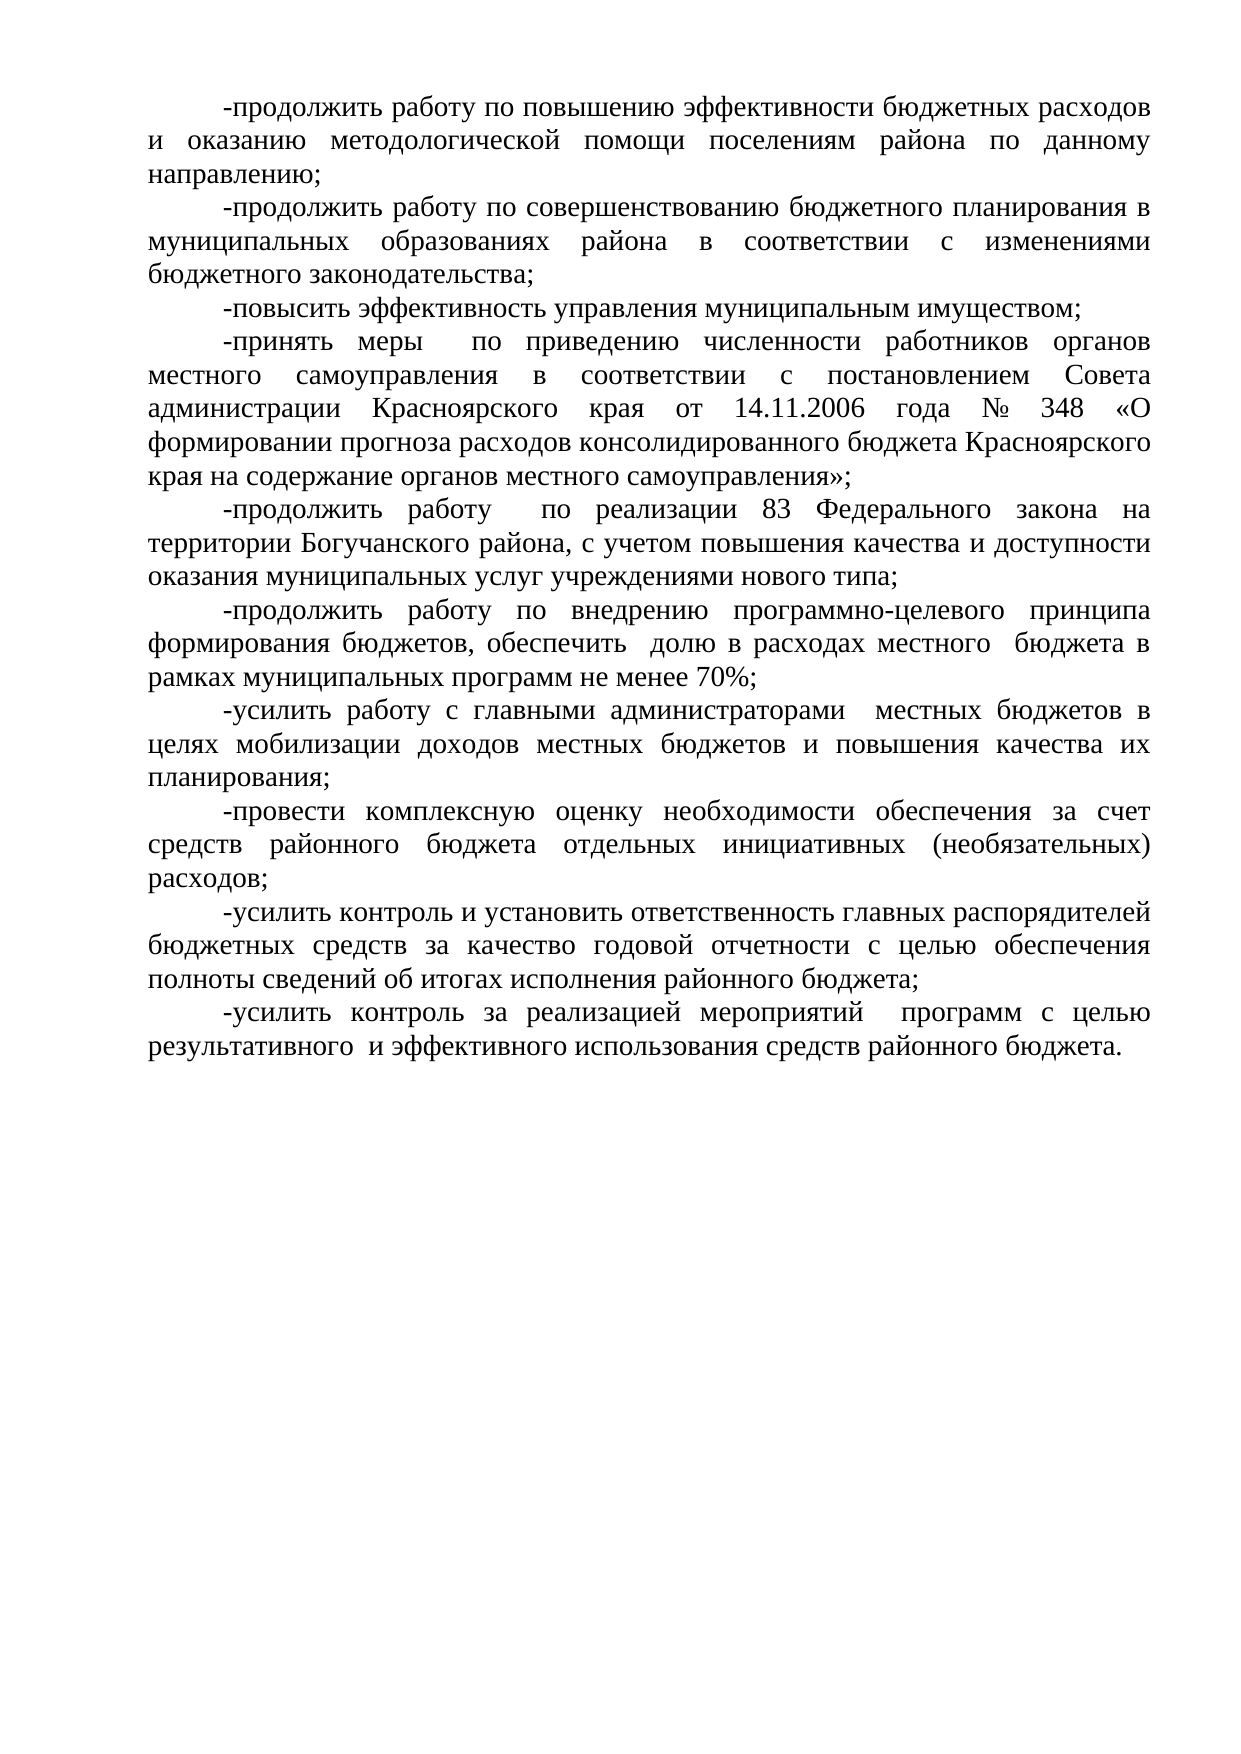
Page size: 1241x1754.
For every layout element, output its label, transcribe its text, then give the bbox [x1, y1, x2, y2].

text -провести комплексную оценку необходимости обеспечения за счет средств районного бюджета отдельных инициативных (необязательных) расходов; [148, 793, 1152, 894]
text -продолжить работу по внедрению программно-целевого принципа формирования бюджетов, обеспечить долю в расходах местного бюджета в рамках муниципальных программ не менее 70%; [148, 592, 1152, 692]
text -усилить работу с главными администраторами местных бюджетов в целях мобилизации доходов местных бюджетов и повышения качества их планирования; [148, 692, 1152, 793]
text -усилить контроль за реализацией мероприятий программ с целью результативного и эффективного использования средств районного бюджета. [148, 994, 1152, 1061]
text -продолжить работу по совершенствованию бюджетного планирования в муниципальных образованиях района в соответствии с изменениями бюджетного законодательства; [148, 189, 1152, 290]
text -принять меры по приведению численности работников органов местного самоуправления в соответствии с постановлением Совета администрации Красноярского края от 14.11.2006 года № 348 «О формировании прогноза расходов консолидированного бюджета Красноярского края на содержание органов местного самоуправления»; [148, 323, 1152, 491]
text -повысить эффективность управления муниципальным имуществом; [148, 290, 1152, 323]
text -продолжить работу по реализации 83 Федерального закона на территории Богучанского района, с учетом повышения качества и доступности оказания муниципальных услуг учреждениями нового типа; [148, 491, 1152, 592]
text -продолжить работу по повышению эффективности бюджетных расходов и оказанию методологической помощи поселениям района по данному направлению; [148, 89, 1152, 189]
text -усилить контроль и установить ответственность главных распорядителей бюджетных средств за качество годовой отчетности с целью обеспечения полноты сведений об итогах исполнения районного бюджета; [148, 894, 1152, 994]
